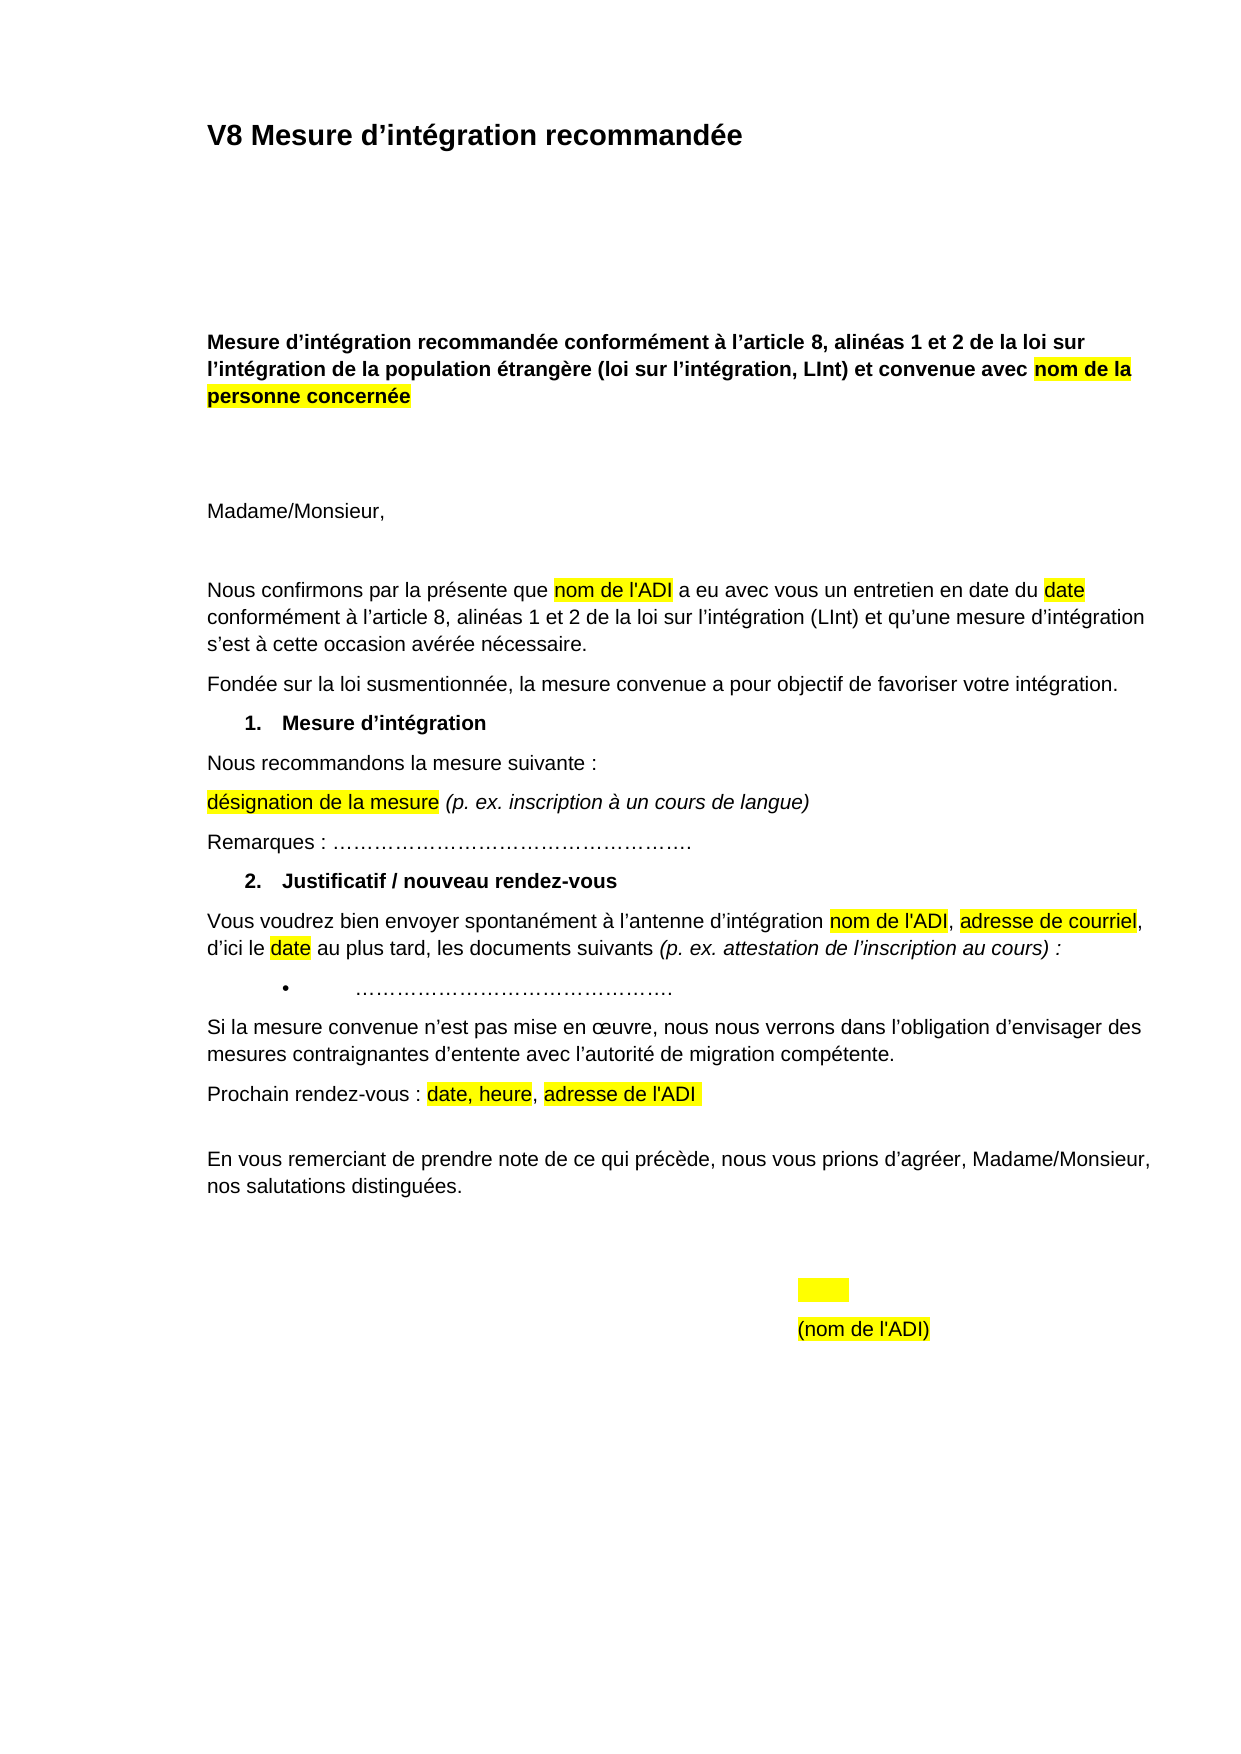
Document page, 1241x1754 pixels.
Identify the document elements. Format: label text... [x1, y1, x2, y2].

text (nom de l'ADI) [797, 1314, 1152, 1341]
text Si la mesure convenue n’est pas mise en œuvre, nous nous verrons dans l’obligation d’envisager des mesures contraignantes d’entente avec l’autorité de migration compétente. [207, 1012, 1152, 1066]
text Nous confirmons par la présente que nom de l'ADI a eu avec vous un entretien en date du date conformément à l’article 8, alinéas 1 et 2 de la loi sur l’intégration (LInt) et qu’une mesure d’intégration s’est à cette occasion avérée nécessaire. [207, 574, 1152, 656]
list • ………………………………………. [282, 972, 1152, 999]
text Madame/Monsieur, [207, 495, 1152, 522]
text Nous recommandons la mesure suivante : [207, 747, 1152, 774]
text Remarques : ……………………………………………. [207, 827, 1152, 854]
text Mesure d’intégration recommandée conformément à l’article 8, alinéas 1 et 2 de la loi sur l’intégration de la population étrangère (loi sur l’intégration, LInt) et convenue avec nom de la personne concernée [207, 327, 1137, 408]
text V8 Mesure d’intégration recommandée [207, 118, 1152, 152]
list Mesure d’intégration [244, 708, 1152, 735]
text Fondée sur la loi susmentionnée, la mesure convenue a pour objectif de favoriser votre intégration. [207, 668, 1152, 695]
list Justificatif / nouveau rendez-vous [244, 866, 1152, 893]
text Prochain rendez-vous : date, heure, adresse de l'ADI [207, 1079, 1152, 1106]
text Vous voudrez bien envoyer spontanément à l’antenne d’intégration nom de l'ADI, adresse de courriel, d’ici le date au plus tard, les documents suivants (p. ex. attestation de l’inscription au cours) : [207, 906, 1152, 960]
text En vous remerciant de prendre note de ce qui précède, nous vous prions d’agréer, Madame/Monsieur, nos salutations distinguées. [207, 1143, 1152, 1197]
text désignation de la mesure (p. ex. inscription à un cours de langue) [207, 787, 1152, 814]
